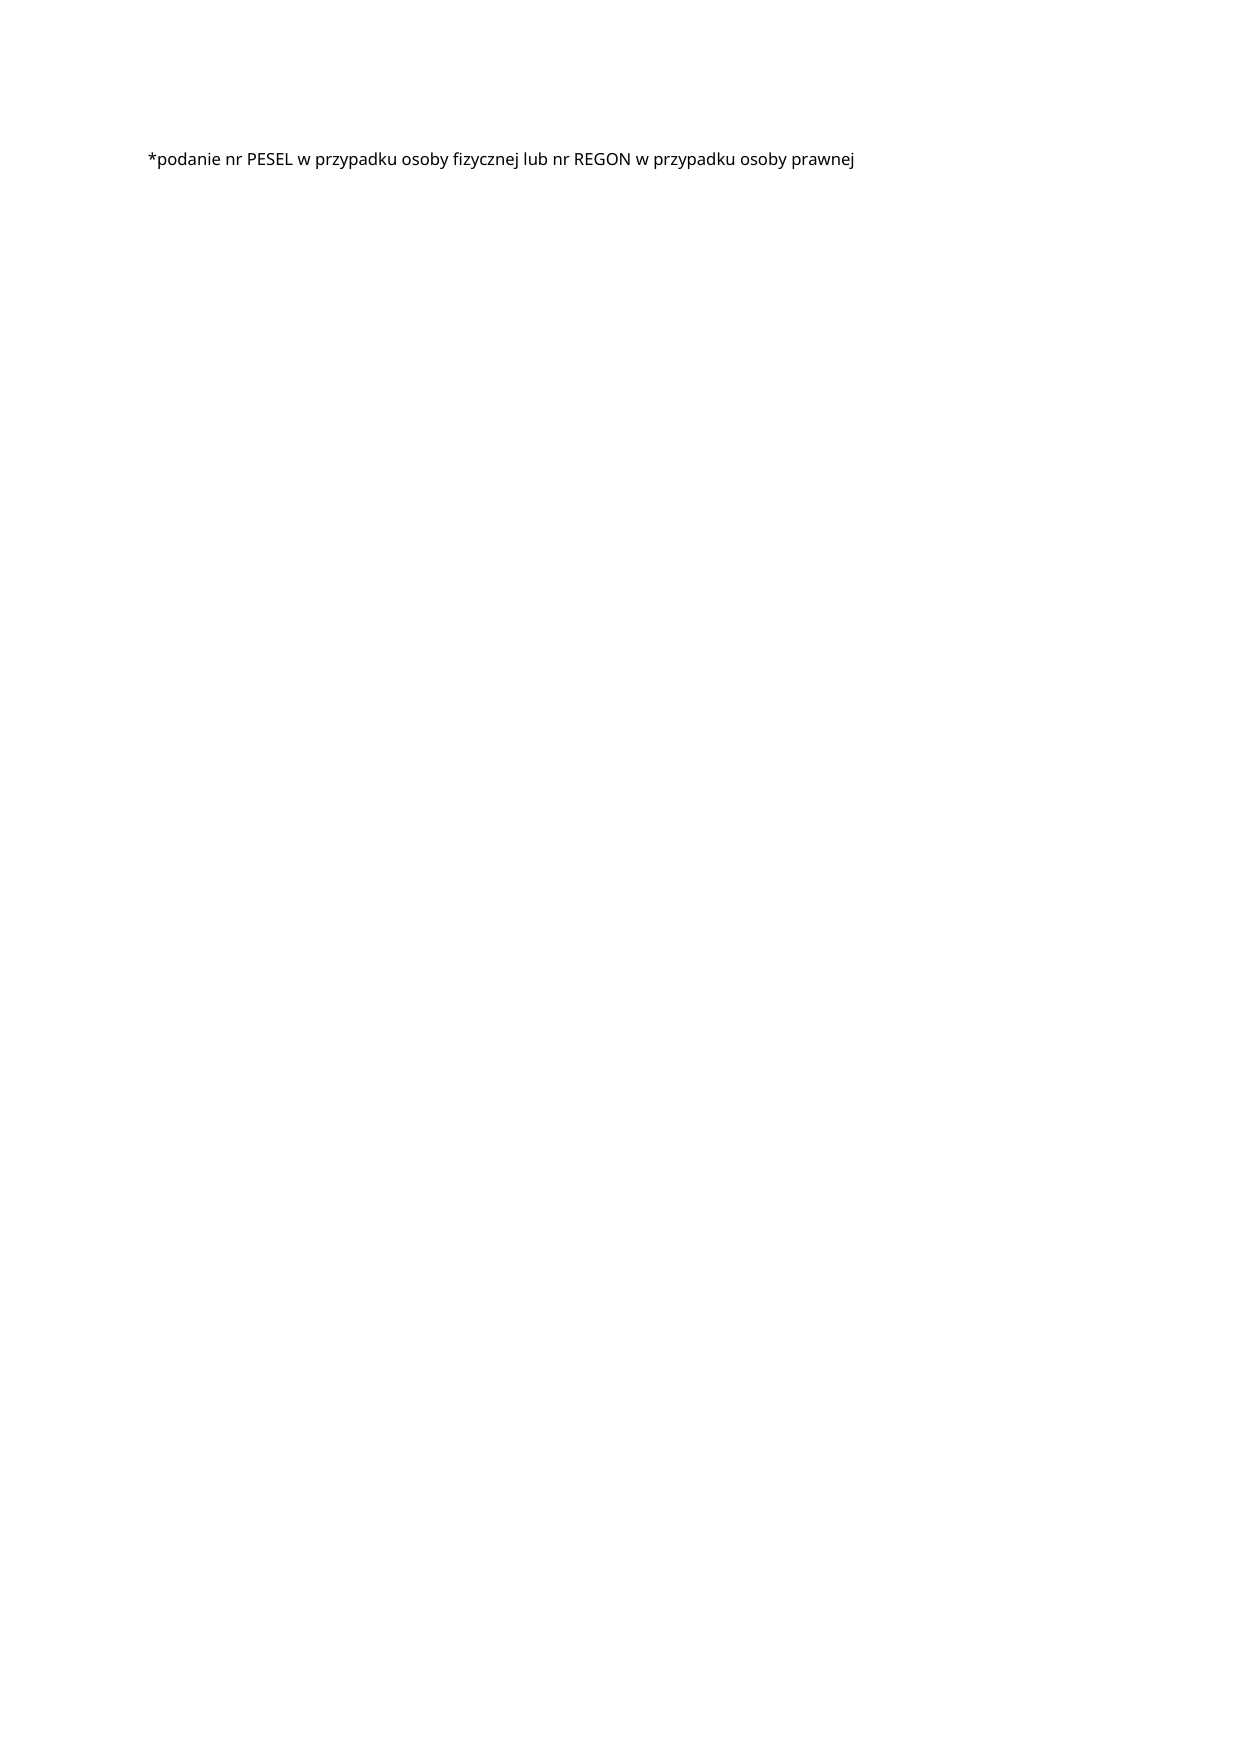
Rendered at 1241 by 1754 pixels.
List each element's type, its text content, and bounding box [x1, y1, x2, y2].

text *podanie nr PESEL w przypadku osoby fizycznej lub nr REGON w przypadku osoby prawnej [148, 148, 1093, 170]
